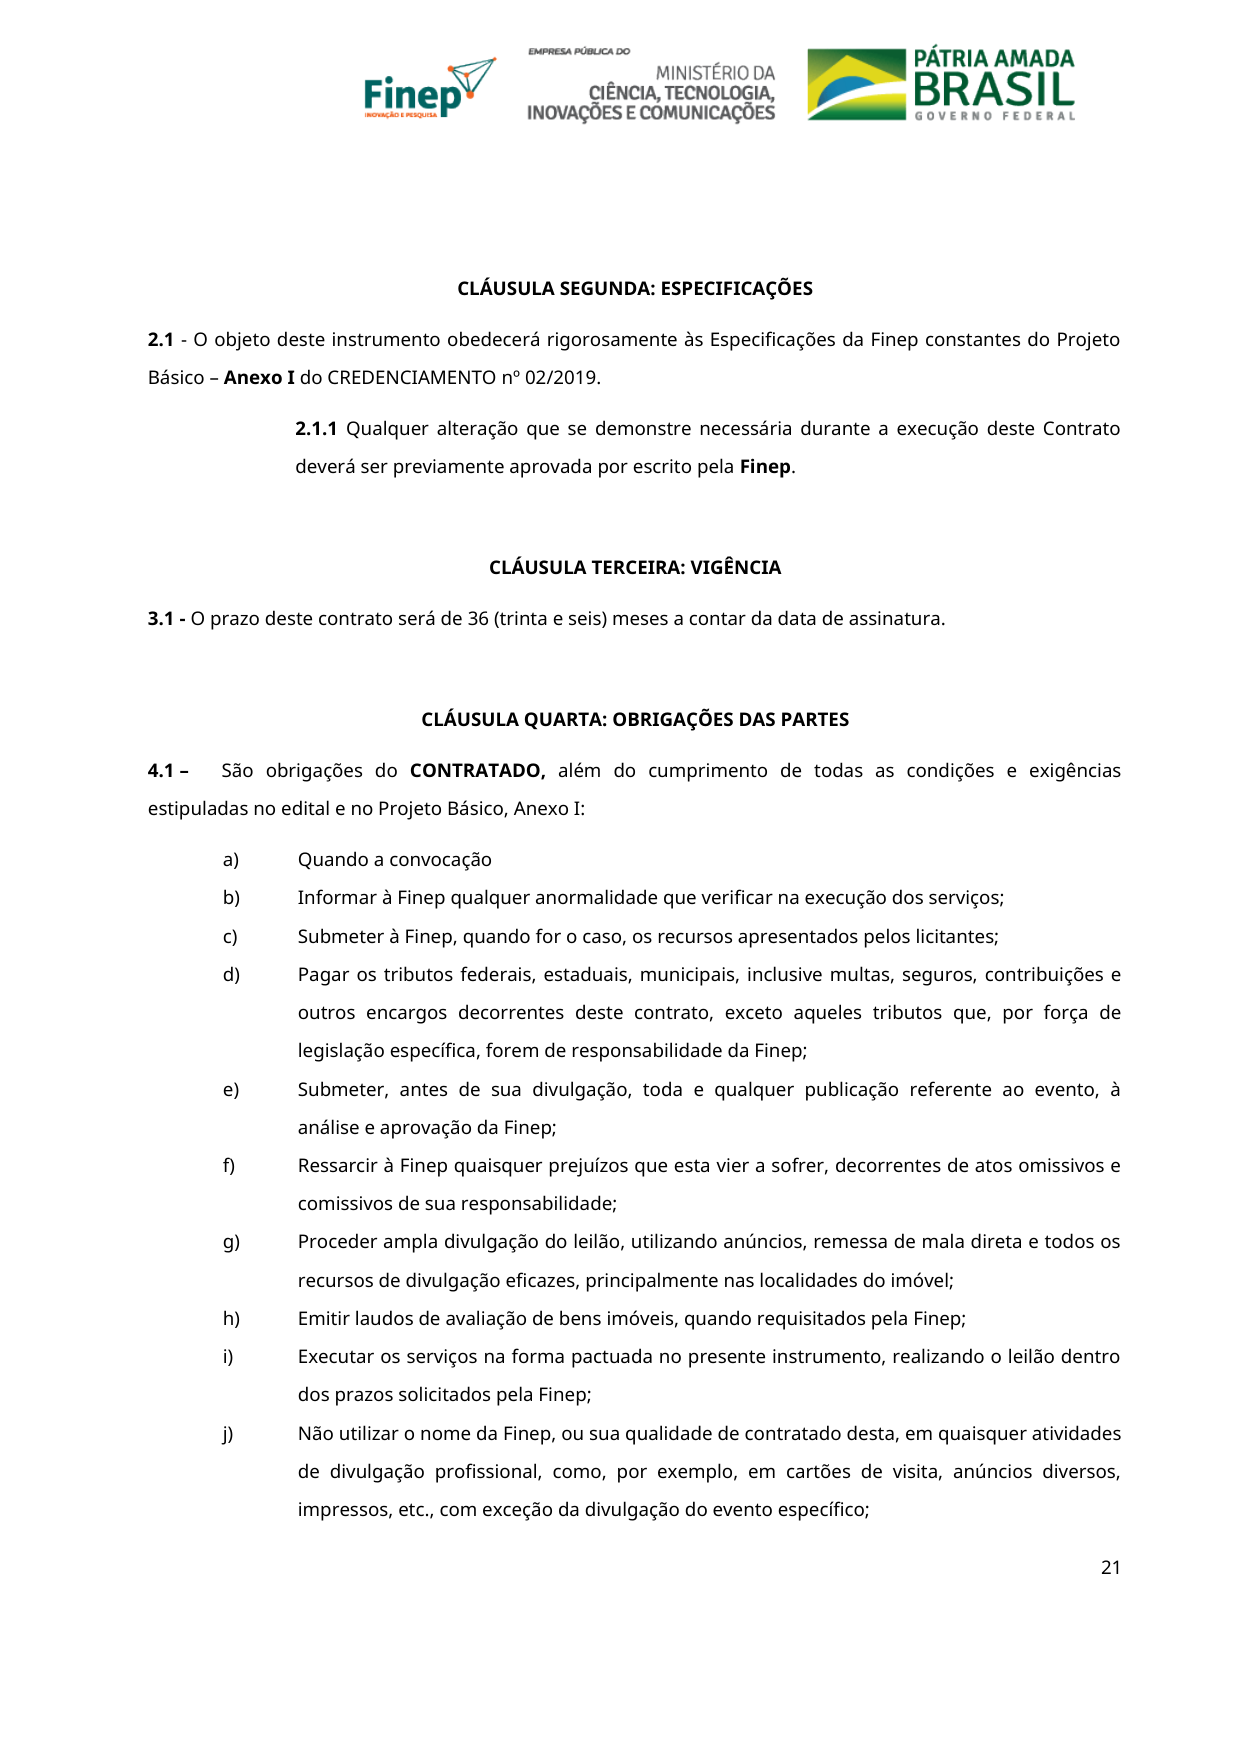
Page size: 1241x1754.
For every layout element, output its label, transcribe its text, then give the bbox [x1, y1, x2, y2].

text 4.1 – São obrigações do CONTRATADO, além do cumprimento de todas as condições e exigências estipuladas no edital e no Projeto Básico, Anexo I: [148, 757, 1122, 821]
list Executar os serviços na forma pactuada no presente instrumento, realizando o leilão dentro dos prazos solicitados pela Finep; [223, 1343, 1122, 1407]
picture [301, 8, 1139, 177]
list Ressarcir à Finep quaisquer prejuízos que esta vier a sofrer, decorrentes de atos omissivos e comissivos de sua responsabilidade; [223, 1152, 1122, 1216]
text 2.1 - O objeto deste instrumento obedecerá rigorosamente às Especificações da Finep constantes do Projeto Básico – Anexo I do CREDENCIAMENTO nº 02/2019. [148, 326, 1122, 390]
list Proceder ampla divulgação do leilão, utilizando anúncios, remessa de mala direta e todos os recursos de divulgação eficazes, principalmente nas localidades do imóvel; [223, 1229, 1122, 1292]
text CLÁUSULA QUARTA: OBRIGAÇÕES DAS PARTES [148, 707, 1122, 732]
list Informar à Finep qualquer anormalidade que verificar na execução dos serviços; [223, 885, 1122, 910]
list Pagar os tributos federais, estaduais, municipais, inclusive multas, seguros, contribuições e outros encargos decorrentes deste contrato, exceto aqueles tributos que, por força de legislação específica, forem de responsabilidade da Finep; [223, 961, 1122, 1063]
list Não utilizar o nome da Finep, ou sua qualidade de contratado desta, em quaisquer atividades de divulgação profissional, como, por exemplo, em cartões de visita, anúncios diversos, impressos, etc., com exceção da divulgação do evento específico; [223, 1420, 1122, 1522]
list Submeter à Finep, quando for o caso, os recursos apresentados pelos licitantes; [223, 923, 1122, 948]
list Emitir laudos de avaliação de bens imóveis, quando requisitados pela Finep; [223, 1305, 1122, 1331]
list Submeter, antes de sua divulgação, toda e qualquer publicação referente ao evento, à análise e aprovação da Finep; [223, 1076, 1122, 1139]
list Quando a convocação [223, 846, 1122, 872]
text CLÁUSULA SEGUNDA: ESPECIFICAÇÕES [148, 275, 1122, 301]
text 2.1.1 Qualquer alteração que se demonstre necessária durante a execução deste Contrato deverá ser previamente aprovada por escrito pela Finep. [295, 415, 1122, 479]
text CLÁUSULA TERCEIRA: VIGÊNCIA [148, 554, 1122, 580]
text 3.1 - O prazo deste contrato será de 36 (trinta e seis) meses a contar da data de assinatura. [148, 605, 1122, 631]
